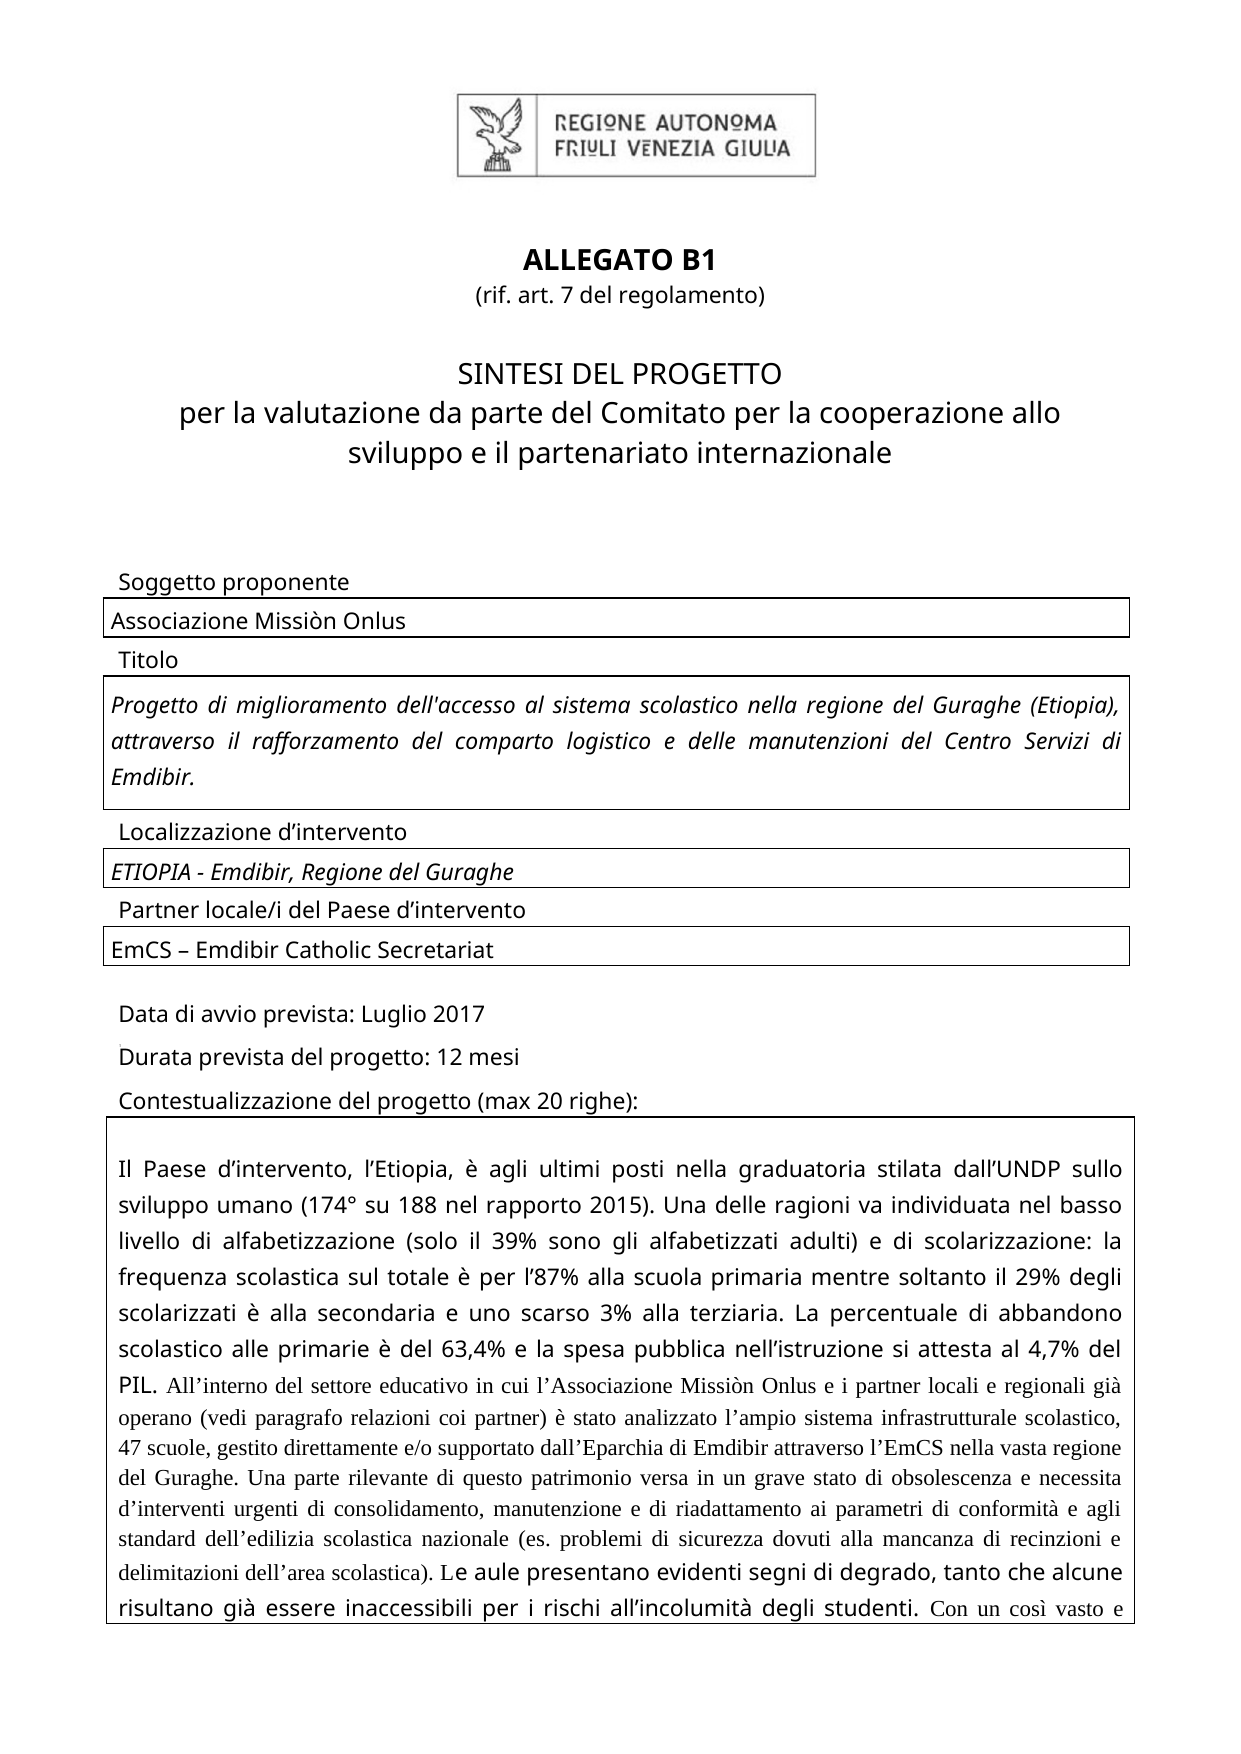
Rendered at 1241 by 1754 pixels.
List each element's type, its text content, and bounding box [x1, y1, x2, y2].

text ALLEGATO B1 [118, 239, 1122, 279]
text Localizzazione d’intervento [118, 816, 1122, 848]
text per la valutazione da parte del Comitato per la allo sviluppo e il partenariato internazionale [118, 393, 1122, 472]
subtitle Data di avvio prevista: Luglio 2017 [118, 998, 1122, 1029]
text Soggetto proponente [118, 566, 1122, 597]
text Contestualizzazione del progetto (max 20 righe): [118, 1085, 1122, 1116]
text Durata prevista del progetto: 12 mesi [118, 1041, 1122, 1073]
text Partner locale/i del Paese d’intervento [118, 894, 1122, 926]
text (rif. art. 7 del regolamento) [118, 279, 1122, 310]
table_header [107, 1118, 1134, 1623]
text Titolo [118, 644, 1122, 675]
table_header ETIOPIA - Emdibir, Regione del Guraghe [104, 849, 1129, 887]
picture [439, 56, 820, 204]
table_header Associazione Missiòn Onlus [104, 599, 1129, 636]
table_header Progetto di miglioramento dell'accesso al sistema scolastico nella regione del Guraghe (Etiopia), attraverso il rafforzamento del comparto logistico e delle manutenzioni del Centro Servizi di Emdibir. [104, 677, 1129, 808]
subtitle SINTESI DEL PROGETTO [118, 353, 1122, 393]
table_header EmCS – Emdibir Catholic Secretariat [104, 927, 1129, 965]
